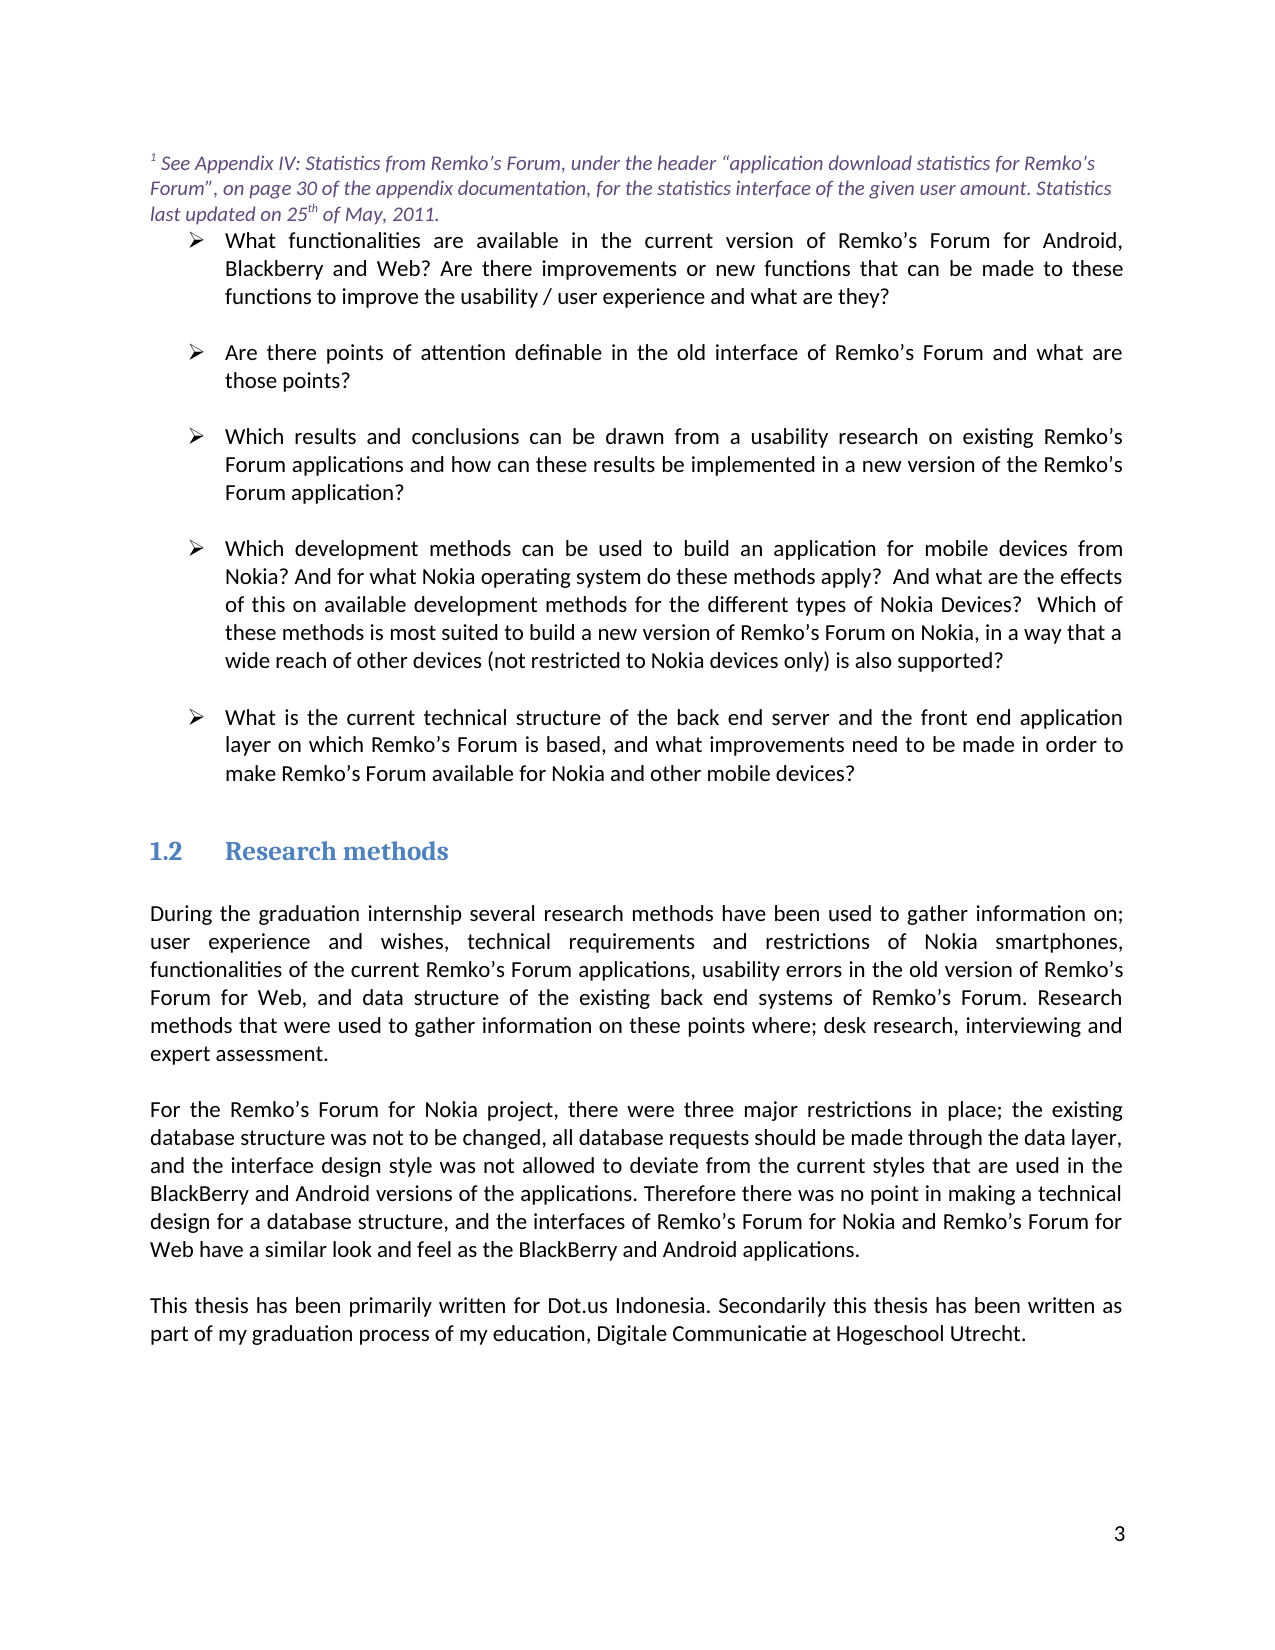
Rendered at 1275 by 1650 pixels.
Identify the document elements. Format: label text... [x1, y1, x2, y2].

list Which results and conclusions can be drawn from a usability research on existing Remko’s Forum applications and how can these results be implemented in a new version of the Remko’s Forum application? [187, 422, 1125, 506]
text During the graduation internship several research methods have been used to gather information on; user experience and wishes, technical requirements and restrictions of Nokia smartphones, functionalities of the current Remko’s Forum applications, usability errors in the old version of Remko’s Forum for Web, and data structure of the existing back end systems of Remko’s Forum. Research methods that were used to gather information on these points where; desk research, interviewing and expert assessment. [150, 899, 1125, 1067]
text For the Remko’s Forum for Nokia project, there were three major restrictions in place; the existing database structure was not to be changed, all database requests should be made through the data layer, and the interface design style was not allowed to deviate from the current styles that are used in the BlackBerry and Android versions of the applications. Therefore there was no point in making a technical design for a database structure, and the interfaces of Remko’s Forum for Nokia and Remko’s Forum for Web have a similar look and feel as the BlackBerry and Android applications. [150, 1095, 1125, 1263]
list Which development methods can be used to build an application for mobile devices from Nokia? And for what Nokia operating system do these methods apply? And what are the effects of this on available development methods for the different types of Nokia Devices? Which of these methods is most suited to build a new version of Remko’s Forum on Nokia, in a way that a wide reach of other devices (not restricted to Nokia devices only) is also supported? [187, 534, 1125, 674]
list What functionalities are available in the current version of Remko’s Forum for Android, Blackberry and Web? Are there improvements or new functions that can be made to these functions to improve the usability / user experience and what are they? [187, 226, 1125, 310]
text 1 See Appendix IV: Statistics from Remko’s Forum, under the header “application download statistics for Remko’s Forum”, on page 30 of the appendix documentation, for the statistics interface of the given user amount. Statistics last updated on 25th of May, 2011. [150, 150, 1125, 226]
subtitle 1.2 Research methods [150, 836, 1125, 867]
list What is the current technical structure of the back end server and the front end application layer on which Remko’s Forum is based, and what improvements need to be made in order to make Remko’s Forum available for Nokia and other mobile devices? [187, 703, 1125, 787]
list Are there points of attention definable in the old interface of Remko’s Forum and what are those points? [187, 338, 1125, 394]
text This thesis has been primarily written for Dot.us Indonesia. Secondarily this thesis has been written as part of my graduation process of my education, Digitale Communicatie at Hogeschool Utrecht. [150, 1292, 1125, 1348]
